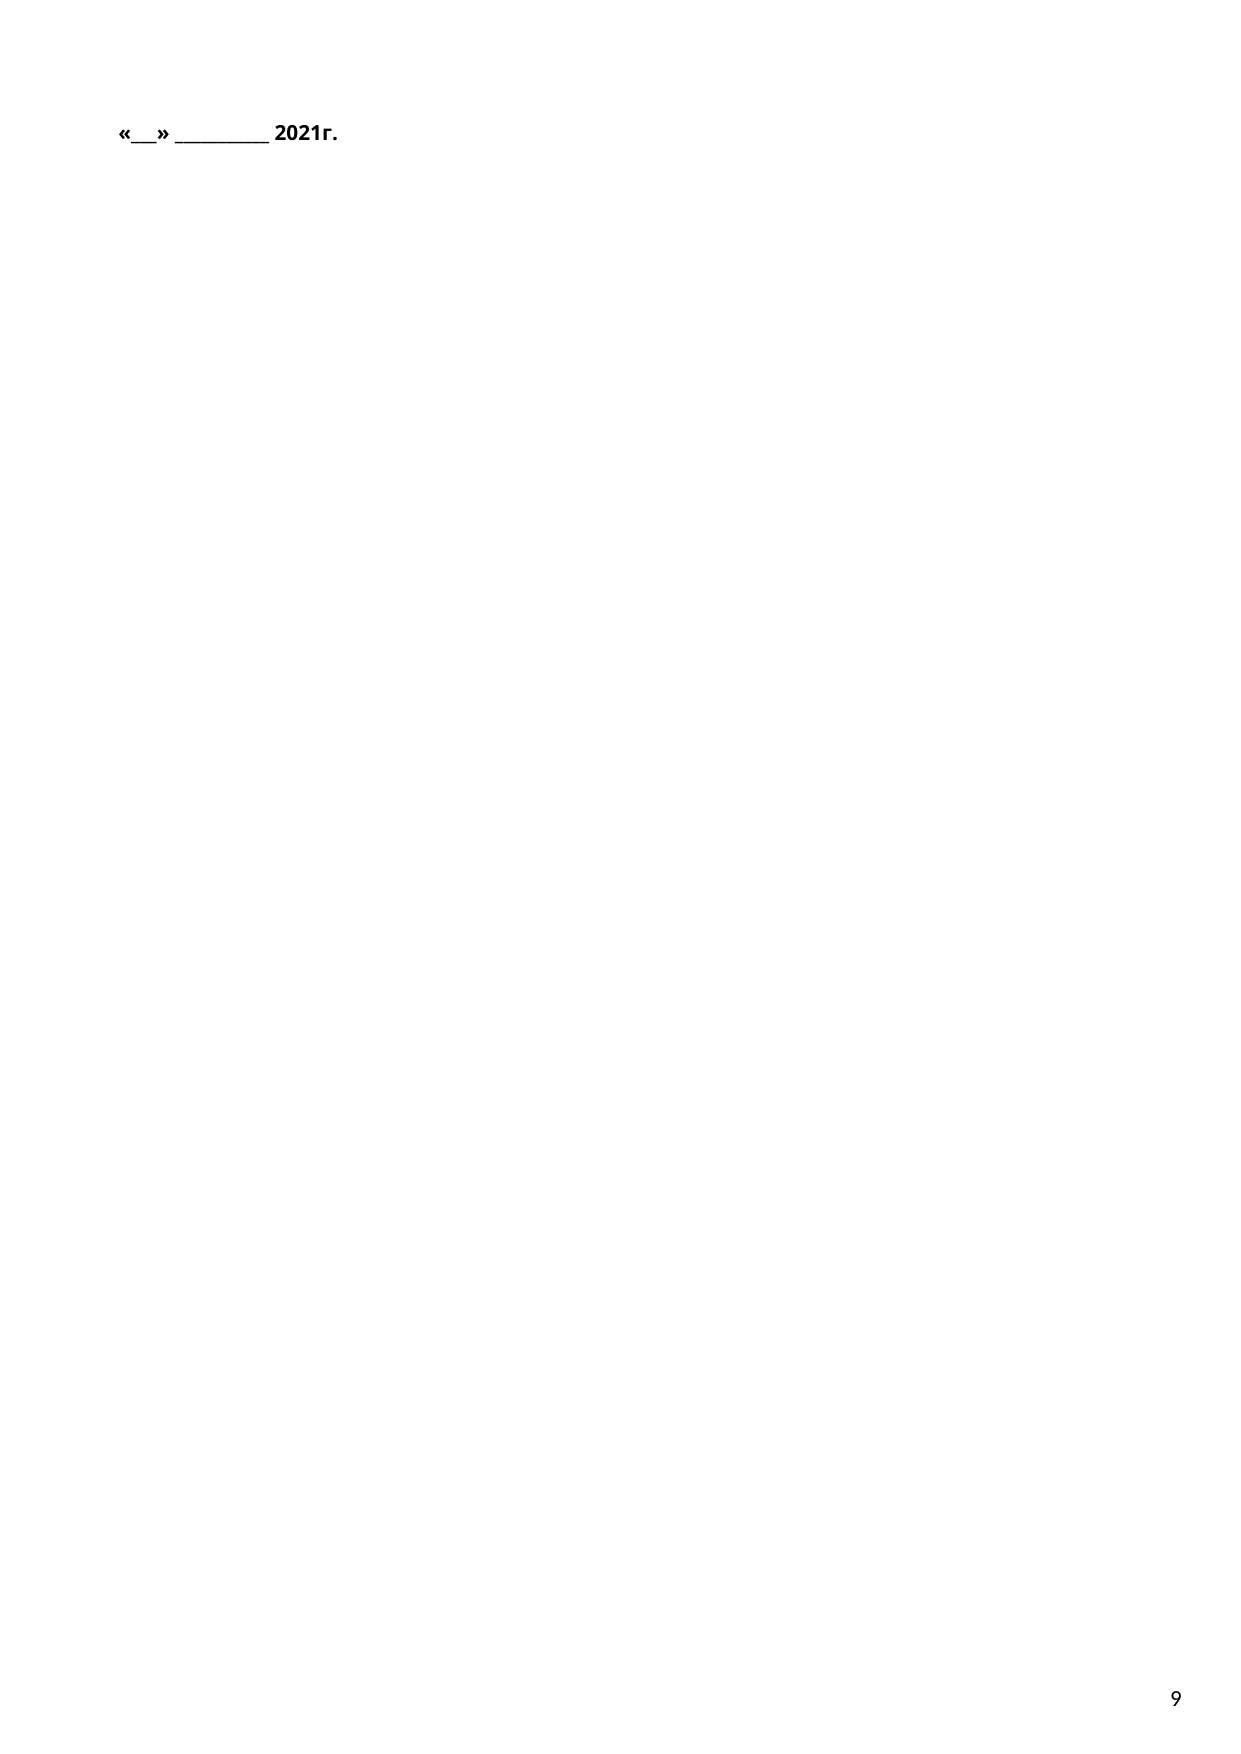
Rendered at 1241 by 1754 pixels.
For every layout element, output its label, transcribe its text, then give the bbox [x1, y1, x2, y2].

text «___» ___________ 2021г. [118, 118, 1181, 147]
